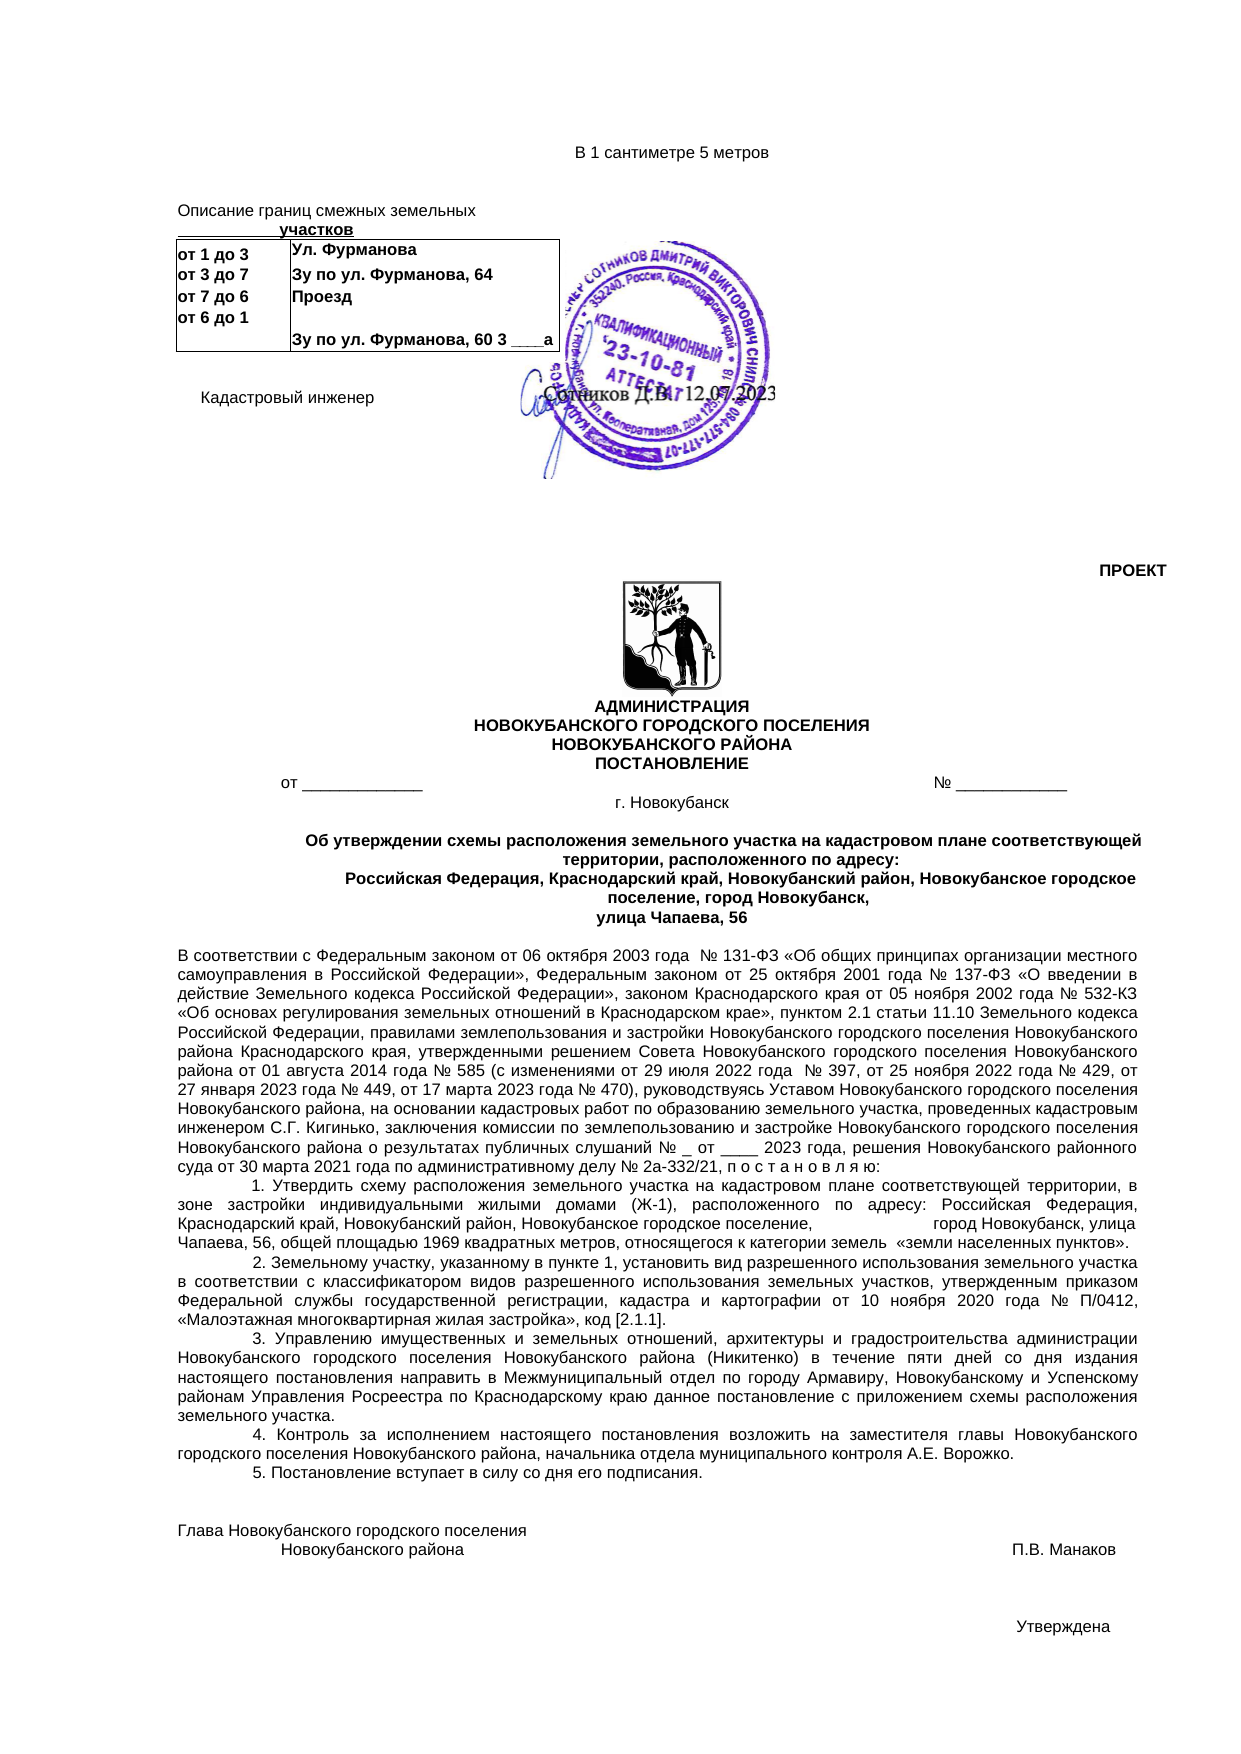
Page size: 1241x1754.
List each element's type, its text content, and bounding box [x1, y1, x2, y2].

text улица Чапаева, 56 [177, 907, 1166, 927]
text ПОСТАНОВЛЕНИЕ [177, 754, 1166, 773]
table_cell от 6 до 1 [177, 308, 290, 351]
text 2. Земельному участку, указанному в пункте 1, установить вид разрешенного использования земельного участка в соответствии с классификатором видов разрешенного использования земельных участков, утвержденным приказом Федеральной службы государственной регистрации, кадастра и картографии от 10 ноября 2020 года № П/0412, «Малоэтажная многоквартирная жилая застройка», код [2.1.1]. [177, 1252, 1139, 1329]
table_cell Зу по ул. Фурманова, 64 [291, 265, 559, 286]
text Российская Федерация, Краснодарский край, Новокубанский район, Новокубанское городское поселение, город Новокубанск, [310, 869, 1166, 907]
text г. Новокубанск [177, 792, 1166, 812]
picture [520, 241, 775, 390]
table_header от 1 до 3 [177, 240, 290, 264]
picture [520, 407, 775, 479]
text 4. Контроль за исполнением настоящего постановления возложить на заместителя главы Новокубанского городского поселения Новокубанского района, начальника отдела муниципального контроля А.Е. Ворожко. [177, 1425, 1139, 1463]
text Об утверждении схемы расположения земельного участка на кадастровом плане соответствующей территории, расположенного по адресу: [281, 831, 1166, 869]
text от _____________ № ____________ [281, 773, 1166, 792]
table_cell от 7 до 6 [177, 286, 290, 308]
picture [621, 579, 722, 697]
text участков [177, 220, 1166, 239]
text 3. Управлению имущественных и земельных отношений, архитектуры и градостроительства администрации Новокубанского городского поселения Новокубанского района (Никитенко) в течение пяти дней со дня издания настоящего постановления направить в Межмуниципальный отдел по городу Армавиру, Новокубанскому и Успенскому районам Управления Росреестра по Краснодарскому краю данное постановление с приложением схемы расположения земельного участка. [177, 1329, 1139, 1425]
text В 1 сантиметре 5 метров [177, 143, 1166, 162]
table_cell Зу по ул. Фурманова, 60 3 а [291, 308, 559, 351]
text 1. Утвердить схему расположения земельного участка на кадастровом плане соответствующей территории, в зоне застройки индивидуальными жилыми домами (Ж-1), расположенного по адресу: Российская Федерация, Краснодарский край, Новокубанский район, Новокубанское городское поселение, город Новокубанск, улица Чапаева, 56, общей площадью 1969 квадратных метров, относящегося к категории земель «земли населенных пунктов». [177, 1176, 1139, 1252]
text Новокубанского района П.В. Манаков [281, 1540, 1139, 1559]
text Утверждена [177, 1617, 1110, 1636]
text Кадастровый инженер [177, 390, 1166, 407]
text ПРОЕКТ [177, 560, 1166, 579]
table_cell от 3 до 7 [177, 265, 290, 286]
text АДМИНИСТРАЦИЯ [177, 697, 1166, 716]
text В соответствии с Федеральным законом от 06 октября 2003 года № 131-ФЗ «Об общих принципах организации местного самоуправления в Российской Федерации», Федеральным законом от 25 октября 2001 года № 137-ФЗ «О введении в действие Земельного кодекса Российской Федерации», законом Краснодарского края от 05 ноября 2002 года № 532-КЗ «Об основах регулирования земельных отношений в Краснодарском крае», пунктом 2.1 статьи 11.10 Земельного кодекса Российской Федерации, правилами землепользования и застройки Новокубанского городского поселения Новокубанского района Краснодарского края, утвержденными решением Совета Новокубанского городского поселения Новокубанского района от 01 августа 2014 года № 585 (с изменениями от 29 июля 2022 года № 397, от 25 ноября 2022 года № 429, от 27 января 2023 года № 449, от 17 марта 2023 года № 470), руководствуясь Уставом Новокубанского городского поселения Новокубанского района, на основании кадастровых работ по образованию земельного участка, проведенных кадастровым инженером С.Г. Кигинько, заключения комиссии по землепользованию и застройке Новокубанского городского поселения Новокубанского района о результатах публичных слушаний № _ от ____ 2023 года, решения Новокубанского районного суда от 30 марта 2021 года по административному делу № 2а-332/21, п о с т а н о в л я ю: [177, 946, 1139, 1176]
text 5. Постановление вступает в силу со дня его подписания. [177, 1463, 1139, 1482]
table_cell Проезд [291, 286, 559, 308]
table_header Ул. Фурманова [291, 240, 559, 264]
text НОВОКУБАНСКОГО ГОРОДСКОГО ПОСЕЛЕНИЯ [177, 716, 1166, 735]
text Описание границ смежных земельных [177, 201, 1166, 220]
text Глава Новокубанского городского поселения [177, 1521, 1166, 1540]
text НОВОКУБАНСКОГО РАЙОНА [177, 735, 1166, 754]
